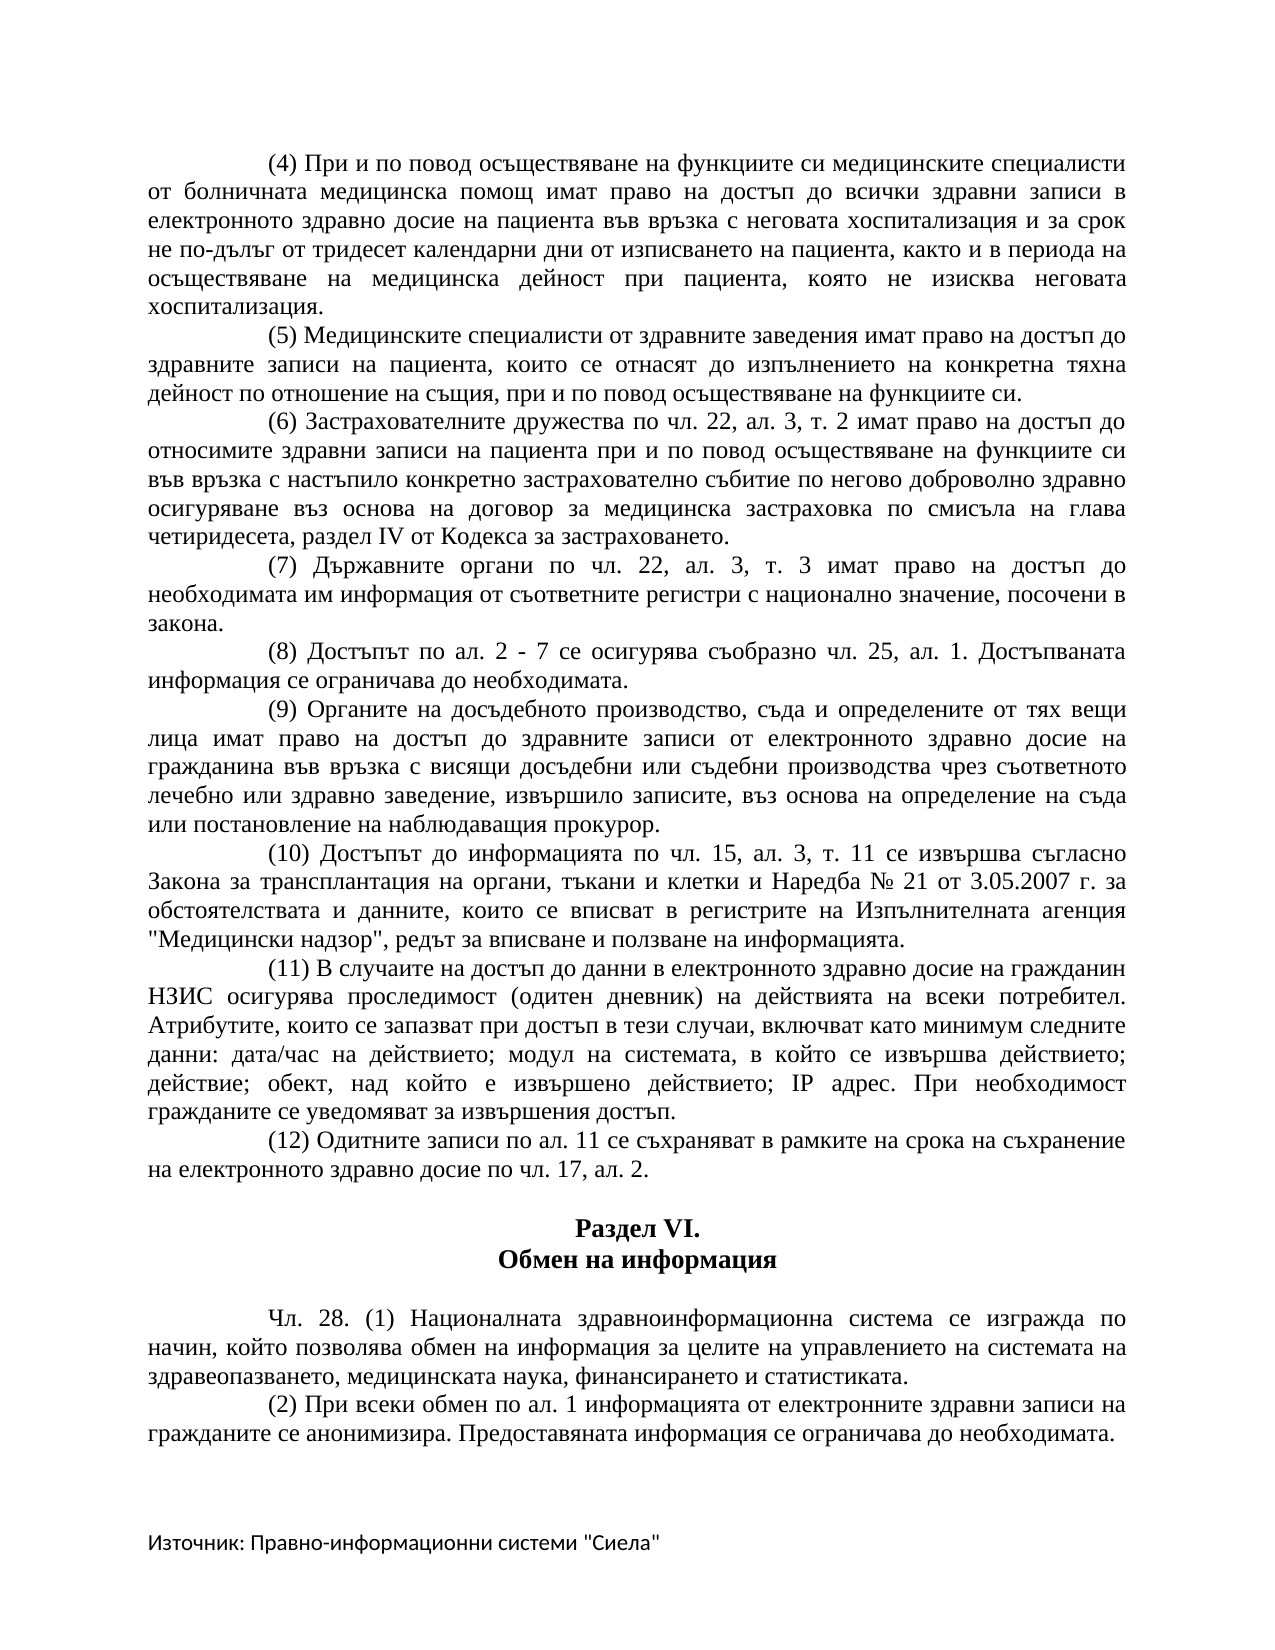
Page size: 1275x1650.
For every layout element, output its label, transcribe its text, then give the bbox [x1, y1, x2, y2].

text (2) При всеки обмен по ал. 1 информацията от електронните здравни записи на гражданите се анонимизира. Предоставяната информация се ограничава до необходимата. [148, 1389, 1127, 1447]
text (8) Достъпът по ал. 2 - 7 се осигурява съобразно чл. 25, ал. 1. Достъпваната информация се ограничава до необходимата. [148, 636, 1127, 694]
text Раздел VI. Обмен на информация [148, 1212, 1127, 1274]
text (7) Държавните органи по чл. 22, ал. 3, т. 3 имат право на достъп до необходимата им информация от съответните регистри с национално значение, посочени в закона. [148, 550, 1127, 636]
text (10) Достъпът до информацията по чл. 15, ал. 3, т. 11 се извършва съгласно Закона за трансплантация на органи, тъкани и клетки и Наредба № 21 от 3.05.2007 г. за обстоятелствата и данните, които се вписват в регистрите на Изпълнителната агенция "Медицински надзор", редът за вписване и ползване на информацията. [148, 838, 1127, 953]
text (12) Одитните записи по ал. 11 се съхраняват в рамките на срока на съхранение на електронното здравно досие по чл. 17, ал. 2. [148, 1125, 1127, 1183]
text (11) В случаите на достъп до данни в електронното здравно досие на гражданин НЗИС осигурява проследимост (одитен дневник) на действията на всеки потребител. Атрибутите, които се запазват при достъп в тези случаи, включват като минимум следните данни: дата/час на действието; модул на системата, в който се извършва действието; действие; обект, над който е извършено действието; IP адрес. При необходимост гражданите се уведомяват за извършения достъп. [148, 953, 1127, 1125]
text (6) Застрахователните дружества по чл. 22, ал. 3, т. 2 имат право на достъп до относимите здравни записи на пациента при и по повод осъществяване на функциите си във връзка с настъпило конкретно застрахователно събитие по негово доброволно здравно осигуряване въз основа на договор за медицинска застраховка по смисъла на глава четиридесета, раздел IV от Кодекса за застраховането. [148, 406, 1127, 550]
text (5) Медицинските специалисти от здравните заведения имат право на достъп до здравните записи на пациента, които се отнасят до изпълнението на конкретна тяхна дейност по отношение на същия, при и по повод осъществяване на функциите си. [148, 320, 1127, 406]
text Чл. 28. (1) Националната здравноинформационна система се изгражда по начин, който позволява обмен на информация за целите на управлението на системата на здравеопазването, медицинската наука, финансирането и статистиката. [148, 1303, 1127, 1389]
text (4) При и по повод осъществяване на функциите си медицинските специалисти от болничната медицинска помощ имат право на достъп до всички здравни записи в електронното здравно досие на пациента във връзка с неговата хоспитализация и за срок не по-дълъг от тридесет календарни дни от изписването на пациента, както и в периода на осъществяване на медицинска дейност при пациента, която не изисква неговата хоспитализация. [148, 148, 1127, 320]
text (9) Органите на досъдебното производство, съда и определените от тях вещи лица имат право на достъп до здравните записи от електронното здравно досие на гражданина във връзка с висящи досъдебни или съдебни производства чрез съответното лечебно или здравно заведение, извършило записите, въз основа на определение на съда или постановление на наблюдаващия прокурор. [148, 694, 1127, 838]
